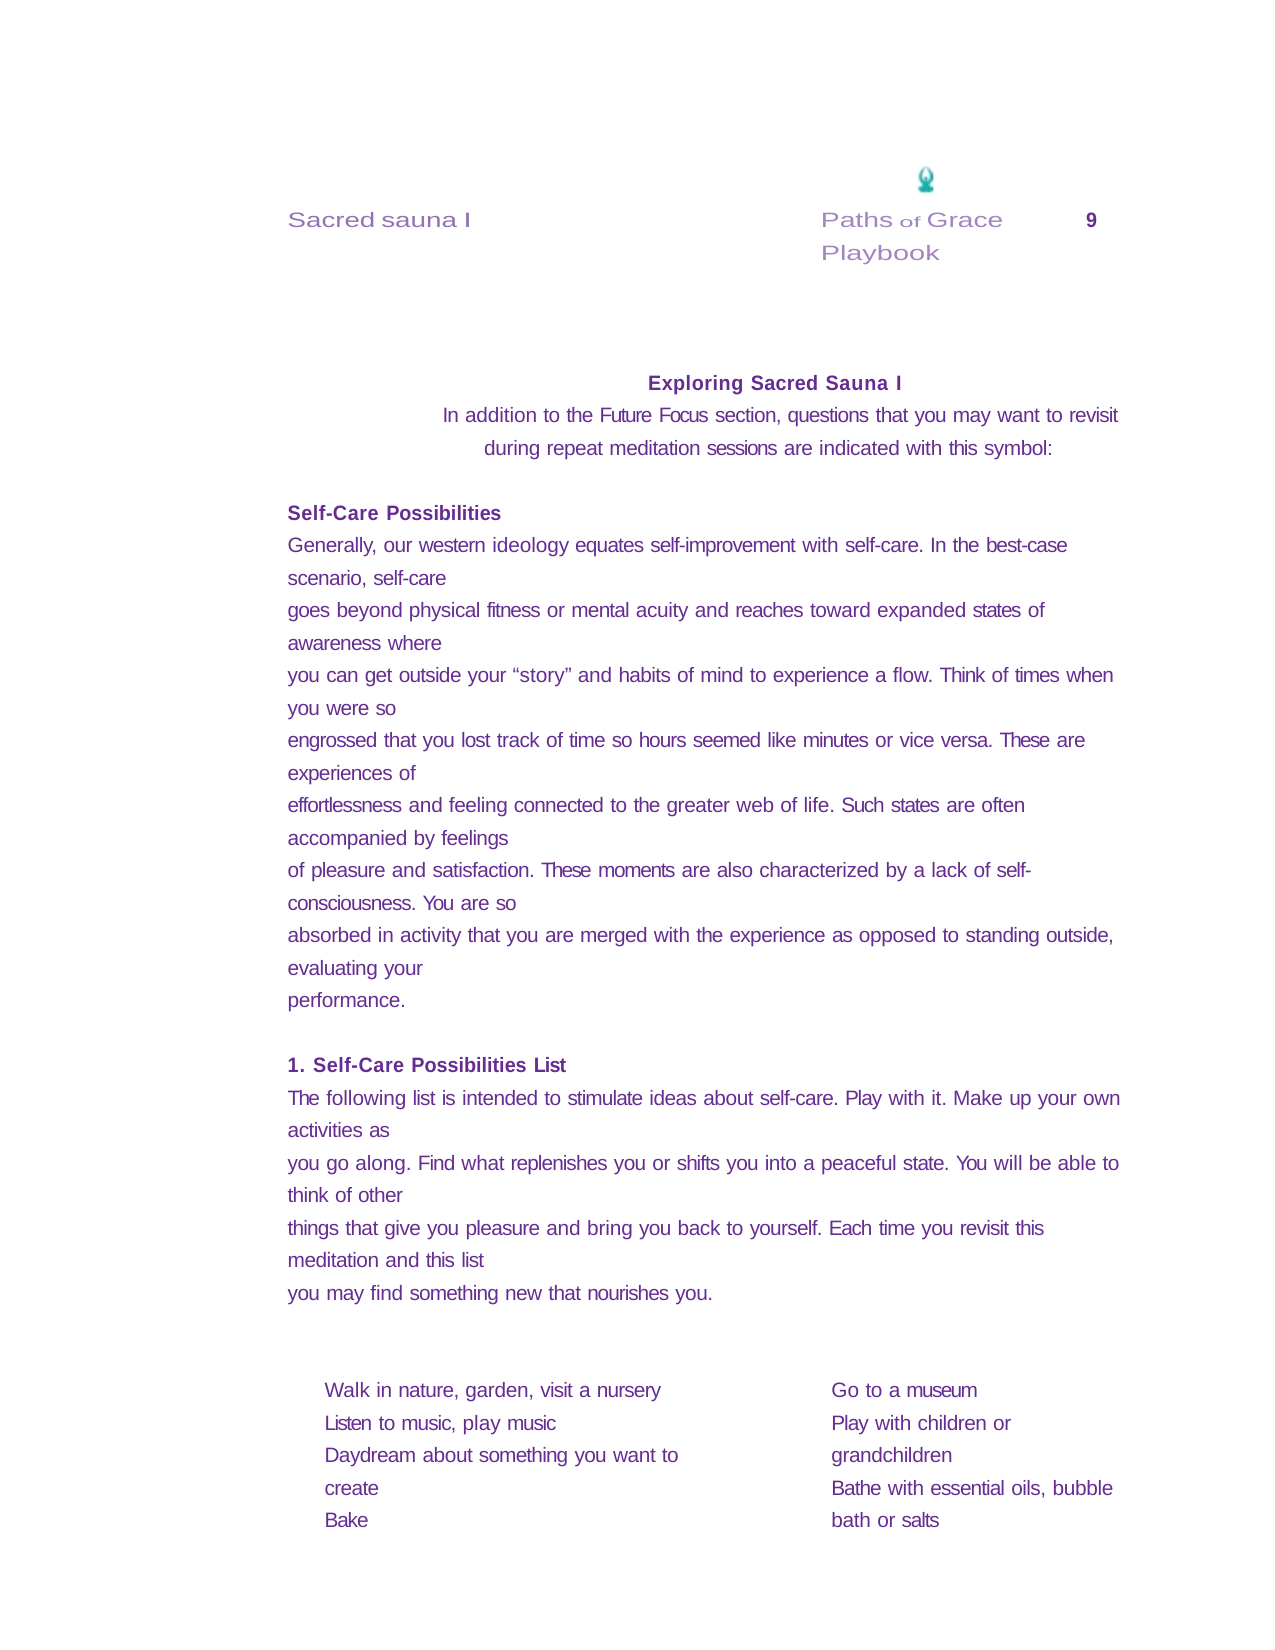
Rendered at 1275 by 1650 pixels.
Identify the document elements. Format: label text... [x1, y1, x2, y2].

text you may find something new that nourishes you. [287, 1276, 1125, 1309]
text Bake [324, 1504, 694, 1536]
text Sacred sauna I [287, 204, 821, 236]
text Self-Care Possibilities [287, 496, 1125, 529]
text Walk in nature, garden, visit a nursery [324, 1374, 694, 1406]
text Go to a museum [831, 1374, 1125, 1406]
text things that give you pleasure and bring you back to yourself. Each time you revisit this meditation and this list [287, 1211, 1125, 1276]
text In addition to the Future Focus section, questions that you may want to revisit [287, 399, 1125, 431]
text Bathe with essential oils, bubble bath or salts [831, 1471, 1125, 1536]
text Listen to music, play music [324, 1406, 694, 1439]
text Daydream about something you want to create [324, 1439, 694, 1504]
text absorbed in activity that you are merged with the experience as opposed to standing outside, evaluating your [287, 919, 1125, 984]
text Generally, our western ideology equates self-improvement with self-care. In the best-case scenario, self-care [287, 529, 1125, 594]
text engrossed that you lost track of time so hours seemed like minutes or vice versa. These are experiences of [287, 724, 1125, 789]
text of pleasure and satisfaction. These moments are also characterized by a lack of self-consciousness. You are so [287, 854, 1125, 919]
text you go along. Find what replenishes you or shifts you into a peaceful state. You will be able to think of other [287, 1146, 1125, 1211]
text Play with children or grandchildren [831, 1406, 1125, 1471]
text performance. [287, 984, 1125, 1016]
text effortlessness and feeling connected to the greater web of life. Such states are often accompanied by feelings [287, 789, 1125, 854]
text goes beyond physical fitness or mental acuity and reaches toward expanded states of awareness where [287, 594, 1125, 659]
text you can get outside your “story” and habits of mind to experience a flow. Think of times when you were so [287, 659, 1125, 724]
text 1. Self-Care Possibilities List [287, 1049, 1125, 1081]
text 9 [1086, 204, 1125, 236]
text The following list is intended to stimulate ideas about self-care. Play with it. Make up your own activities as [287, 1081, 1125, 1146]
text Paths of Grace Playbook [821, 204, 1086, 269]
text Exploring Sacred Sauna I [287, 366, 1125, 399]
text during repeat meditation sessions are indicated with this symbol: [287, 431, 1125, 464]
picture [916, 166, 934, 194]
